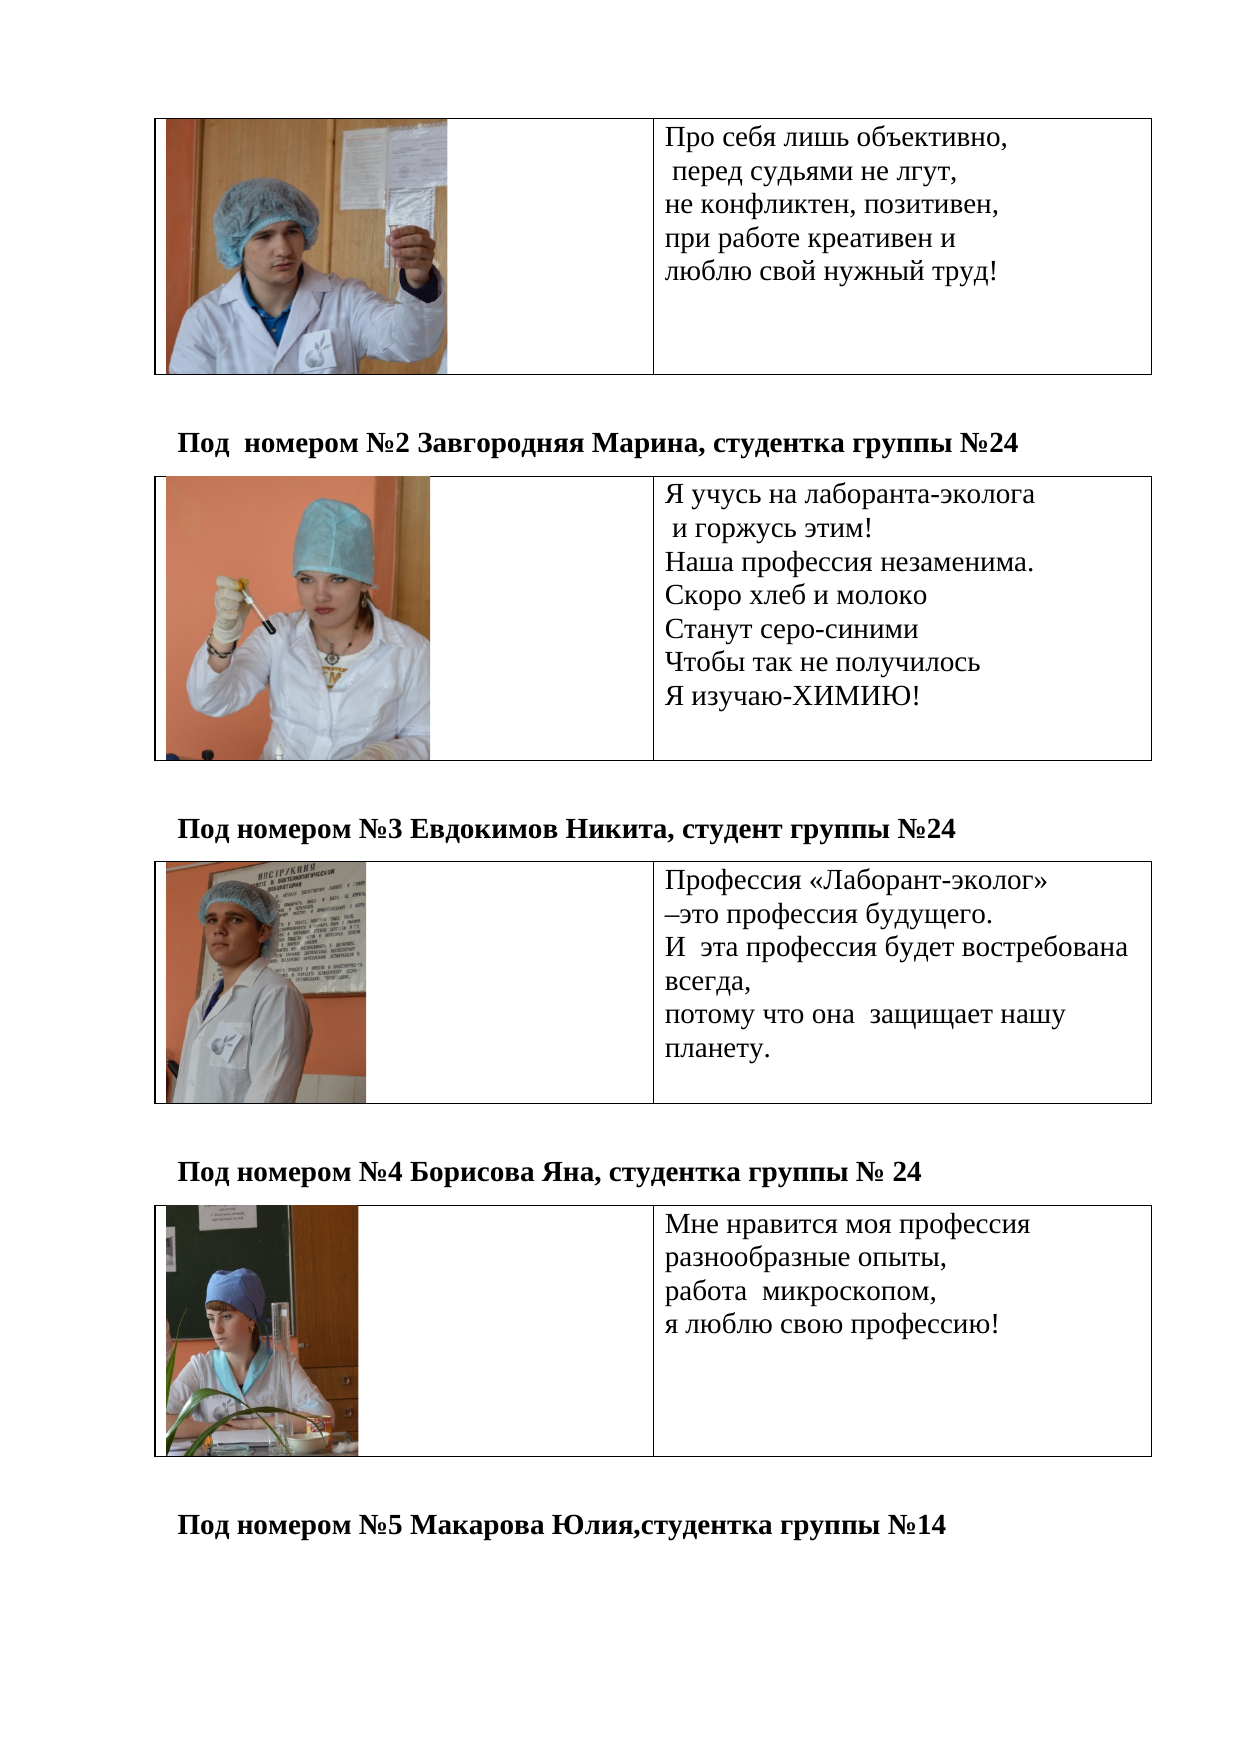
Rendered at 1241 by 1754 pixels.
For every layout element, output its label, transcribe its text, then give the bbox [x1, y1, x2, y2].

table_header [367, 862, 653, 1103]
table_header [431, 477, 653, 759]
table_header Профессия «Лаборант-эколог» –это профессия будущего. И эта профессия будет востребована всегда, потому что она защищает нашу планету. [654, 862, 1151, 1103]
table_header [156, 862, 166, 1103]
text Под номером №3 Евдокимов Никита, студент группы №24 [177, 811, 1152, 844]
picture [166, 476, 431, 760]
text Под номером №5 Макарова Юлия,студентка группы №14 [177, 1507, 1152, 1541]
table_header Мне нравится моя профессия разнообразные опыты, работа микроскопом, я люблю свою профессию! [654, 1206, 1151, 1456]
table_header [359, 1206, 653, 1456]
table_header [156, 119, 166, 374]
text Под номером №4 Борисова Яна, студентка группы № 24 [177, 1154, 1152, 1188]
picture [166, 119, 448, 374]
picture [166, 862, 367, 1103]
table_header [156, 477, 166, 759]
picture [166, 1205, 359, 1456]
table_header [156, 1206, 166, 1456]
table_header Я учусь на лаборанта-эколога и горжусь этим! Наша профессия незаменима. Скоро хлеб и молоко Станут серо-синими Чтобы так не получилось Я изучаю-ХИМИЮ! [654, 477, 1151, 759]
table_header [448, 119, 653, 374]
text Под номером №2 Завгородняя Марина, студентка группы №24 [177, 425, 1152, 459]
table_header Про себя лишь объективно, перед судьями не лгут, не конфликтен, позитивен, при работе креативен и люблю свой нужный труд! [654, 119, 1151, 374]
